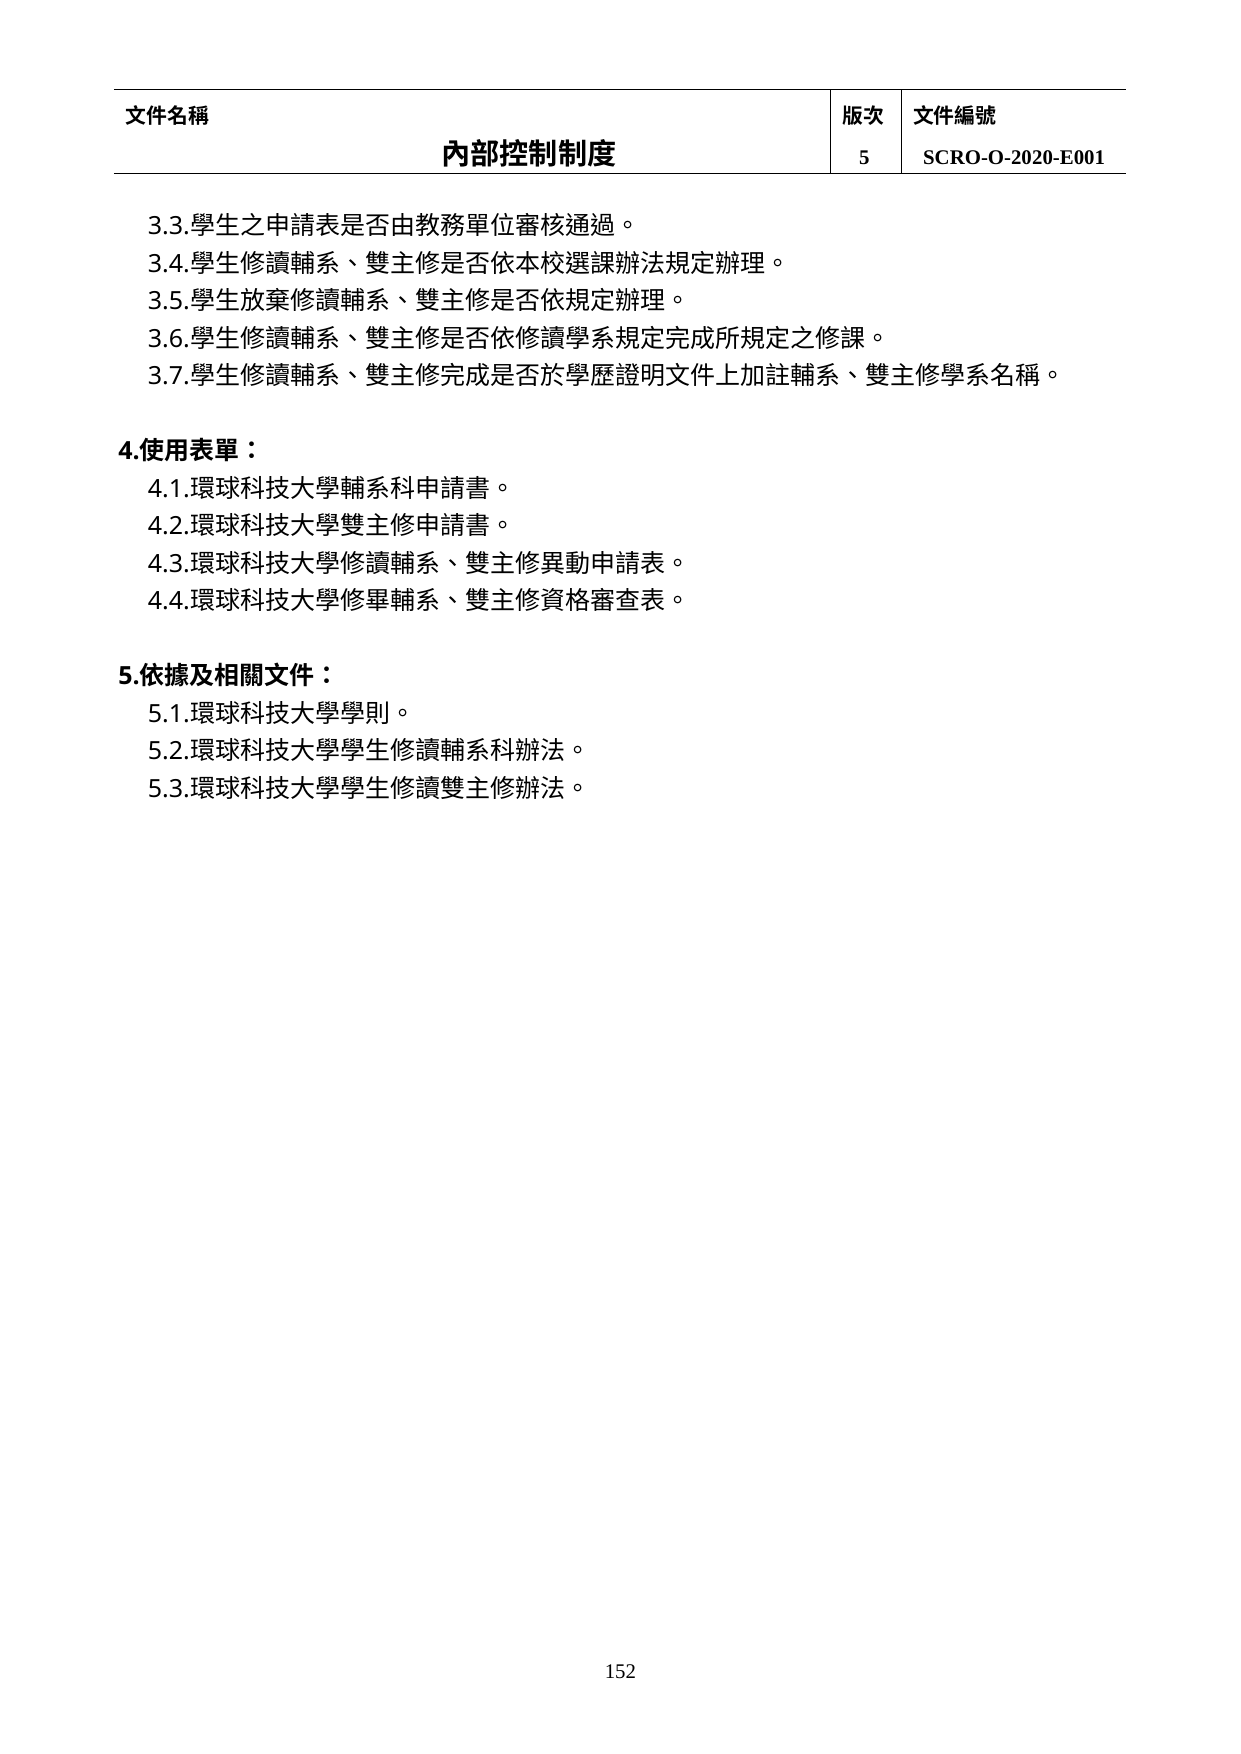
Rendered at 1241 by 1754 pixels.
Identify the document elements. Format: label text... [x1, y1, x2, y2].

text 3.3.學生之申請表是否由教務單位審核通過。 [148, 206, 1119, 244]
text 5.2.環球科技大學學生修讀輔系科辦法。 [148, 731, 1119, 769]
text 5.3.環球科技大學學生修讀雙主修辦法。 [148, 769, 1119, 806]
text 3.7.學生修讀輔系、雙主修完成是否於學歷證明文件上加註輔系、雙主修學系名稱。 [148, 356, 1119, 394]
text 5.依據及相關文件： [118, 656, 1119, 694]
text 4.3.環球科技大學修讀輔系、雙主修異動申請表。 [148, 544, 1119, 581]
text 3.6.學生修讀輔系、雙主修是否依修讀學系規定完成所規定之修課。 [148, 319, 1119, 356]
text 5.1.環球科技大學學則。 [148, 694, 1119, 731]
text 3.5.學生放棄修讀輔系、雙主修是否依規定辦理。 [148, 281, 1119, 319]
text 4.1.環球科技大學輔系科申請書。 [148, 469, 1119, 506]
text 4.4.環球科技大學修畢輔系、雙主修資格審查表。 [148, 581, 1119, 619]
text 3.4.學生修讀輔系、雙主修是否依本校選課辦法規定辦理。 [148, 244, 1119, 281]
text 4.2.環球科技大學雙主修申請書。 [148, 506, 1119, 544]
text 4.使用表單： [118, 431, 1119, 469]
